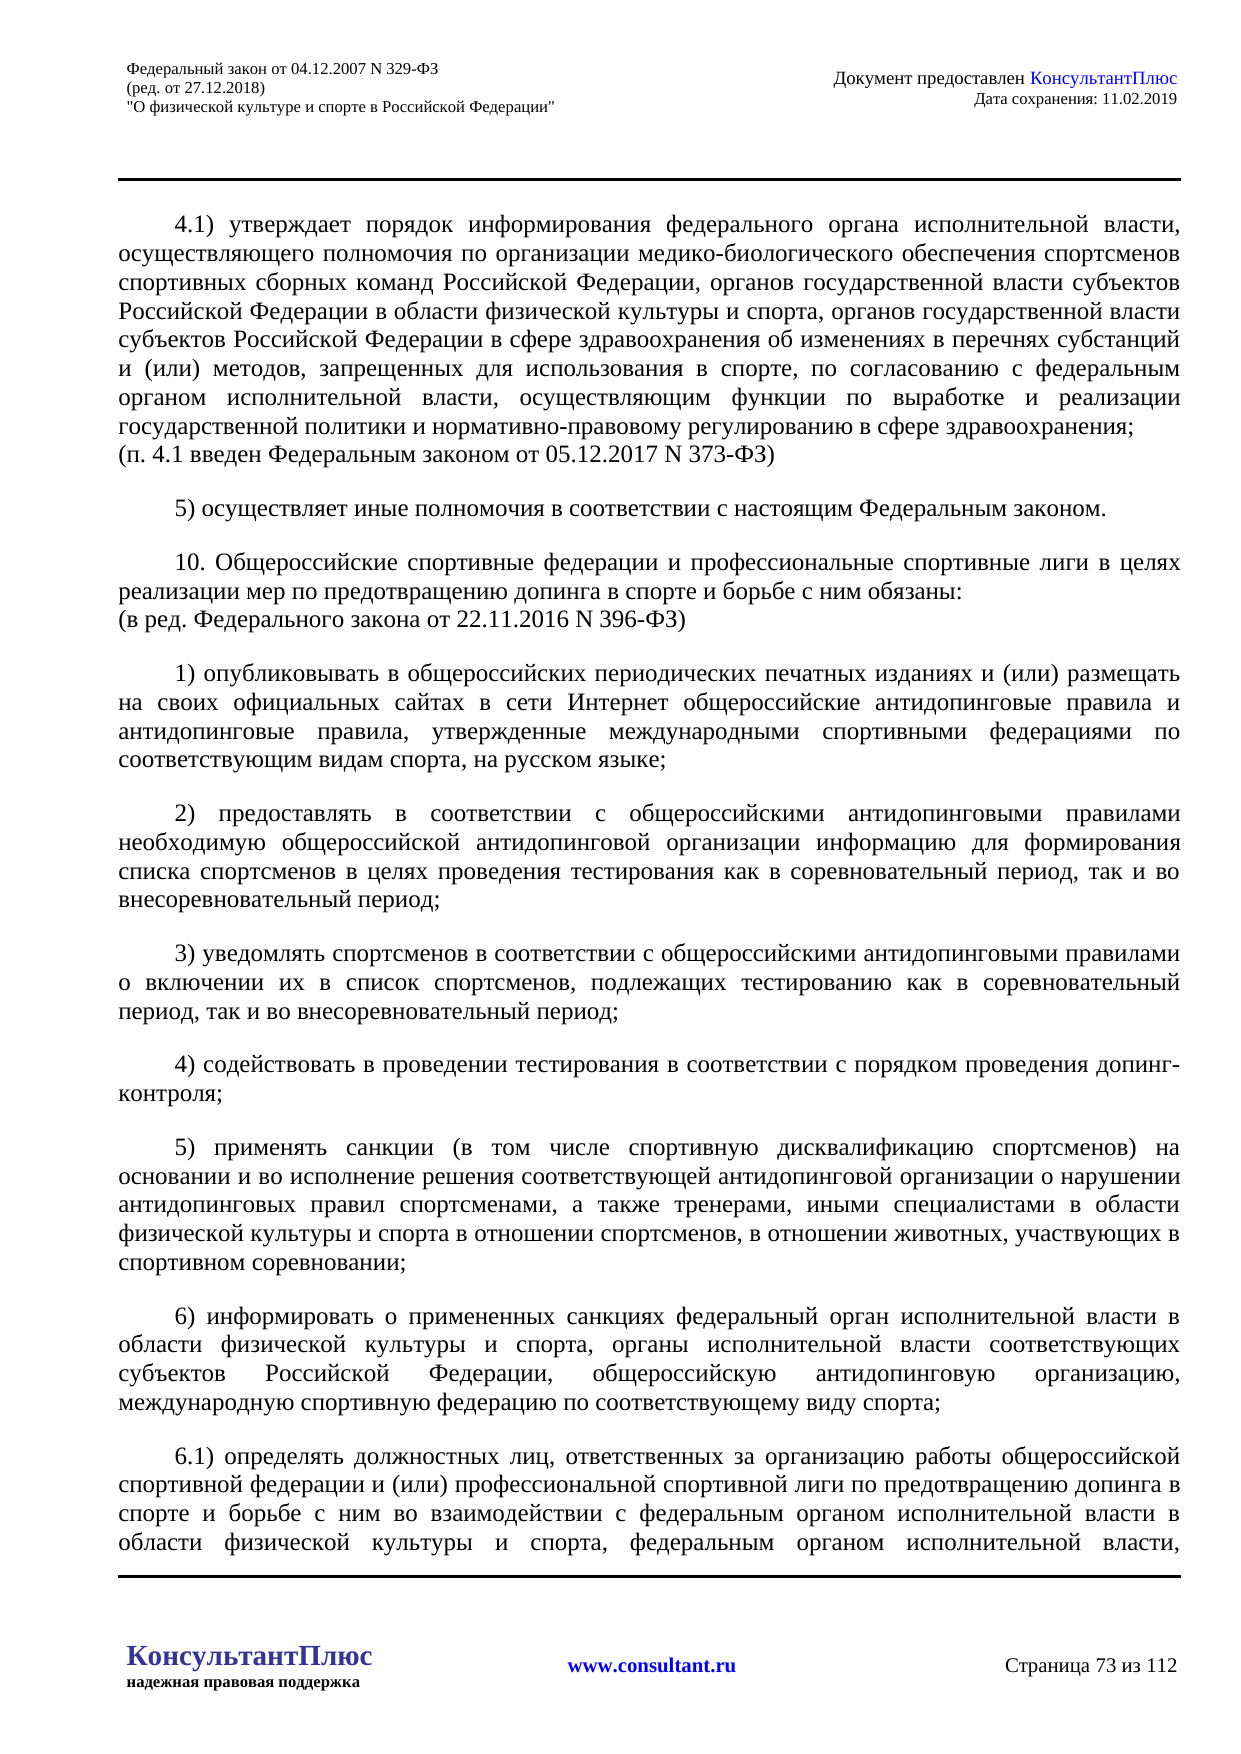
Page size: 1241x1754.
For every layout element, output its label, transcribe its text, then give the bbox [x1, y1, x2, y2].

text 5) осуществляет иные полномочия в соответствии с настоящим Федеральным законом. [118, 493, 1181, 522]
text (п. 4.1 введен Федеральным законом от 05.12.2017 N 373-ФЗ) [118, 439, 1181, 468]
text 3) уведомлять спортсменов в соответствии с общероссийскими антидопинговыми правилами о включении их в список спортсменов, подлежащих тестированию как в соревновательный период, так и во внесоревновательный период; [118, 938, 1181, 1024]
text (в ред. Федерального закона от 22.11.2016 N 396-ФЗ) [118, 604, 1181, 633]
text 5) применять санкции (в том числе спортивную дисквалификацию спортсменов) на основании и во исполнение решения соответствующей антидопинговой организации о нарушении антидопинговых правил спортсменами, а также тренерами, иными специалистами в области физической культуры и спорта в отношении спортсменов, в отношении животных, участвующих в спортивном соревновании; [118, 1132, 1181, 1276]
text 4) содействовать в проведении тестирования в соответствии с порядком проведения допинг-контроля; [118, 1049, 1181, 1107]
text 6) информировать о примененных санкциях федеральный орган исполнительной власти в области физической культуры и спорта, органы исполнительной власти соответствующих субъектов Российской Федерации, общероссийскую антидопинговую организацию, международную спортивную федерацию по соответствующему виду спорта; [118, 1301, 1181, 1416]
text 1) опубликовывать в общероссийских периодических печатных изданиях и (или) размещать на своих официальных сайтах в сети Интернет общероссийские антидопинговые правила и антидопинговые правила, утвержденные международными спортивными федерациями по соответствующим видам спорта, на русском языке; [118, 658, 1181, 773]
text 10. Общероссийские спортивные федерации и профессиональные спортивные лиги в целях реализации мер по предотвращению допинга в спорте и борьбе с ним обязаны: [118, 547, 1181, 604]
text 2) предоставлять в соответствии с общероссийскими антидопинговыми правилами необходимую общероссийской антидопинговой организации информацию для формирования списка спортсменов в целях проведения тестирования как в соревновательный период, так и во внесоревновательный период; [118, 798, 1181, 913]
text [118, 1441, 1181, 1556]
text 4.1) утверждает порядок информирования федерального органа исполнительной власти, осуществляющего полномочия по организации медико-биологического обеспечения спортсменов спортивных сборных команд Российской Федерации, органов государственной власти субъектов Российской Федерации в области физической культуры и спорта, органов государственной власти субъектов Российской Федерации в сфере здравоохранения об изменениях в перечнях субстанций и (или) методов, запрещенных для использования в спорте, по согласованию с федеральным органом исполнительной власти, осуществляющим функции по выработке и реализации государственной политики и нормативно-правовому регулированию в сфере здравоохранения; [118, 209, 1181, 439]
